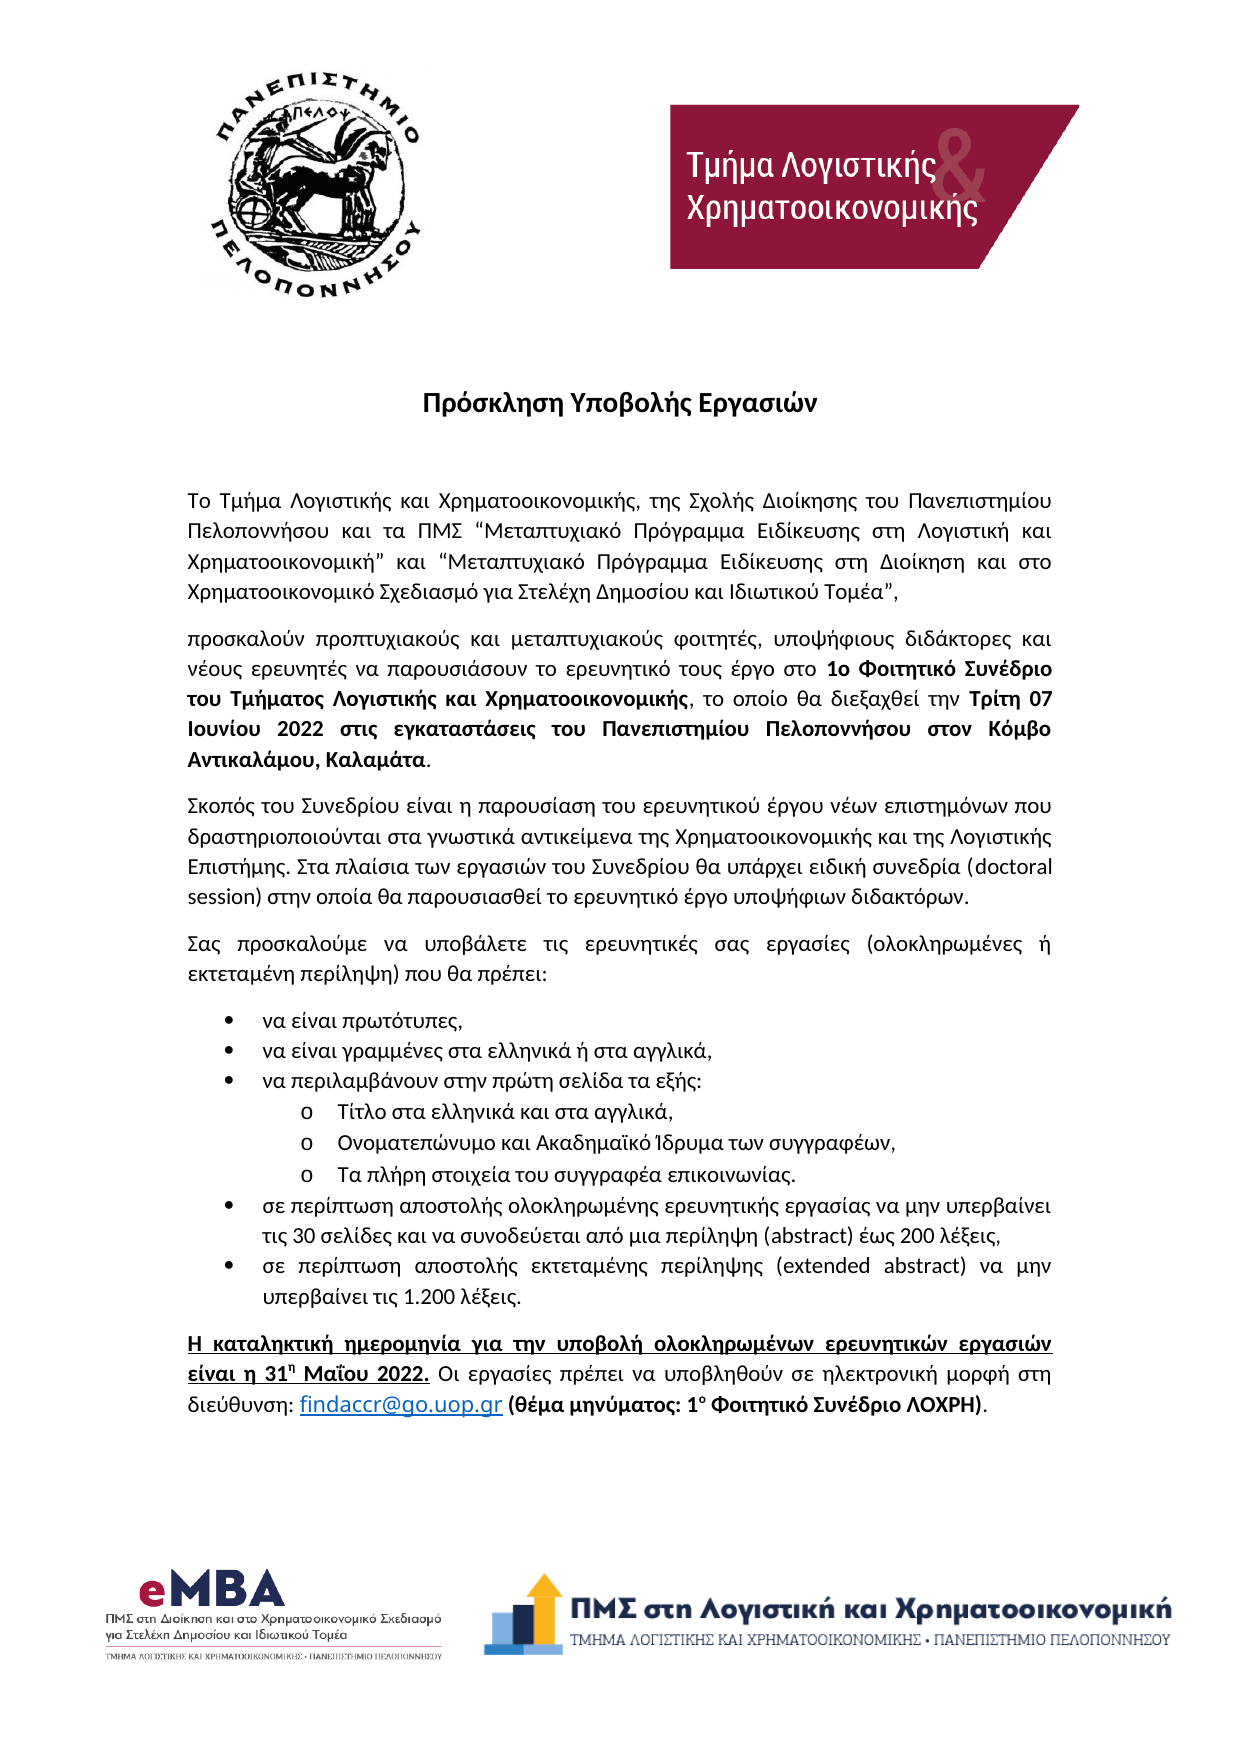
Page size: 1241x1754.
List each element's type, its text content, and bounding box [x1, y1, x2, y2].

list σε περίπτωση αποστολής ολοκληρωμένης ερευνητικής εργασίας να μην υπερβαίνει τις 30 σελίδες και να συνοδεύεται από μια περίληψη (abstract) έως 200 λέξεις, [225, 1191, 1053, 1249]
picture [670, 104, 1080, 269]
picture [198, 62, 438, 305]
picture [34, 1552, 1241, 1676]
list να περιλαμβάνουν στην πρώτη σελίδα τα εξής: [225, 1067, 1053, 1094]
list Τίτλο στα ελληνικά και στα αγγλικά, [300, 1097, 1053, 1126]
text Πρόσκληση Υποβολής Εργασιών [187, 384, 1053, 420]
text προσκαλούν προπτυχιακούς και μεταπτυχιακούς φοιτητές, υποψήφιους διδάκτορες και νέους ερευνητές να παρουσιάσουν το ερευνητικό τους έργο στο 1ο Φοιτητικό Συνέδριο του Τμήματος Λογιστικής και Χρηματοοικονομικής, το οποίο θα διεξαχθεί την Τρίτη 07 Ιουνίου 2022 στις εγκαταστάσεις του Πανεπιστημίου Πελοποννήσου στον Κόμβο Αντικαλάμου, Καλαμάτα. [187, 624, 1053, 773]
text Σας προσκαλούμε να υποβάλετε τις ερευνητικές σας εργασίες (ολοκληρωμένες ή εκτεταμένη περίληψη) που θα πρέπει: [187, 929, 1053, 987]
text Σκοπός του Συνεδρίου είναι η παρουσίαση του ερευνητικού έργου νέων επιστημόνων που δραστηριοποιούνται στα γνωστικά αντικείμενα της Χρηματοοικονομικής και της Λογιστικής Επιστήμης. Στα πλαίσια των εργασιών του Συνεδρίου θα υπάρχει ειδική συνεδρία (doctoral session) στην οποία θα παρουσιασθεί το ερευνητικό έργο υποψήφιων διδακτόρων. [187, 792, 1053, 910]
text Η καταληκτική ημερομηνία για την υποβολή ολοκληρωμένων ερευνητικών εργασιών είναι η 31η Μαΐου 2022. Οι εργασίες πρέπει να υποβληθούν σε ηλεκτρονική μορφή στη διεύθυνση: findaccr@go.uop.gr (θέμα μηνύματος: 1ο Φοιτητικό Συνέδριο ΛΟΧΡΗ). [187, 1354, 1053, 1419]
text Το Τμήμα Λογιστικής και Χρηματοοικονομικής, της Σχολής Διοίκησης του Πανεπιστημίου Πελοποννήσου και τα ΠΜΣ “Μεταπτυχιακό Πρόγραμμα Ειδίκευσης στη Λογιστική και Χρηματοοικονομική” και “Μεταπτυχιακό Πρόγραμμα Ειδίκευσης στη Διοίκηση και στο Χρηματοοικονομικό Σχεδιασμό για Στελέχη Δημοσίου και Ιδιωτικού Τομέα”, [187, 486, 1053, 605]
list να είναι γραμμένες στα ελληνικά ή στα αγγλικά, [225, 1036, 1053, 1064]
list Τα πλήρη στοιχεία του συγγραφέα επικοινωνίας. [300, 1160, 1053, 1189]
text Η καταληκτική ημερομηνία για την υποβολή ολοκληρωμένων ερευνητικών εργασιών είναι η 31η Μαΐου 2022. Οι εργασίες πρέπει να υποβληθούν σε ηλεκτρονική μορφή στη διεύθυνση: findaccr@go.uop.gr (θέμα μηνύματος: 1ο Φοιτητικό Συνέδριο ΛΟΧΡΗ). [187, 1329, 1053, 1353]
list να είναι πρωτότυπες, [225, 1006, 1053, 1034]
list σε περίπτωση αποστολής εκτεταμένης περίληψης (extended abstract) να μην υπερβαίνει τις 1.200 λέξεις. [225, 1252, 1053, 1310]
list Ονοματεπώνυμο και Ακαδημαϊκό Ίδρυμα των συγγραφέων, [300, 1128, 1053, 1157]
